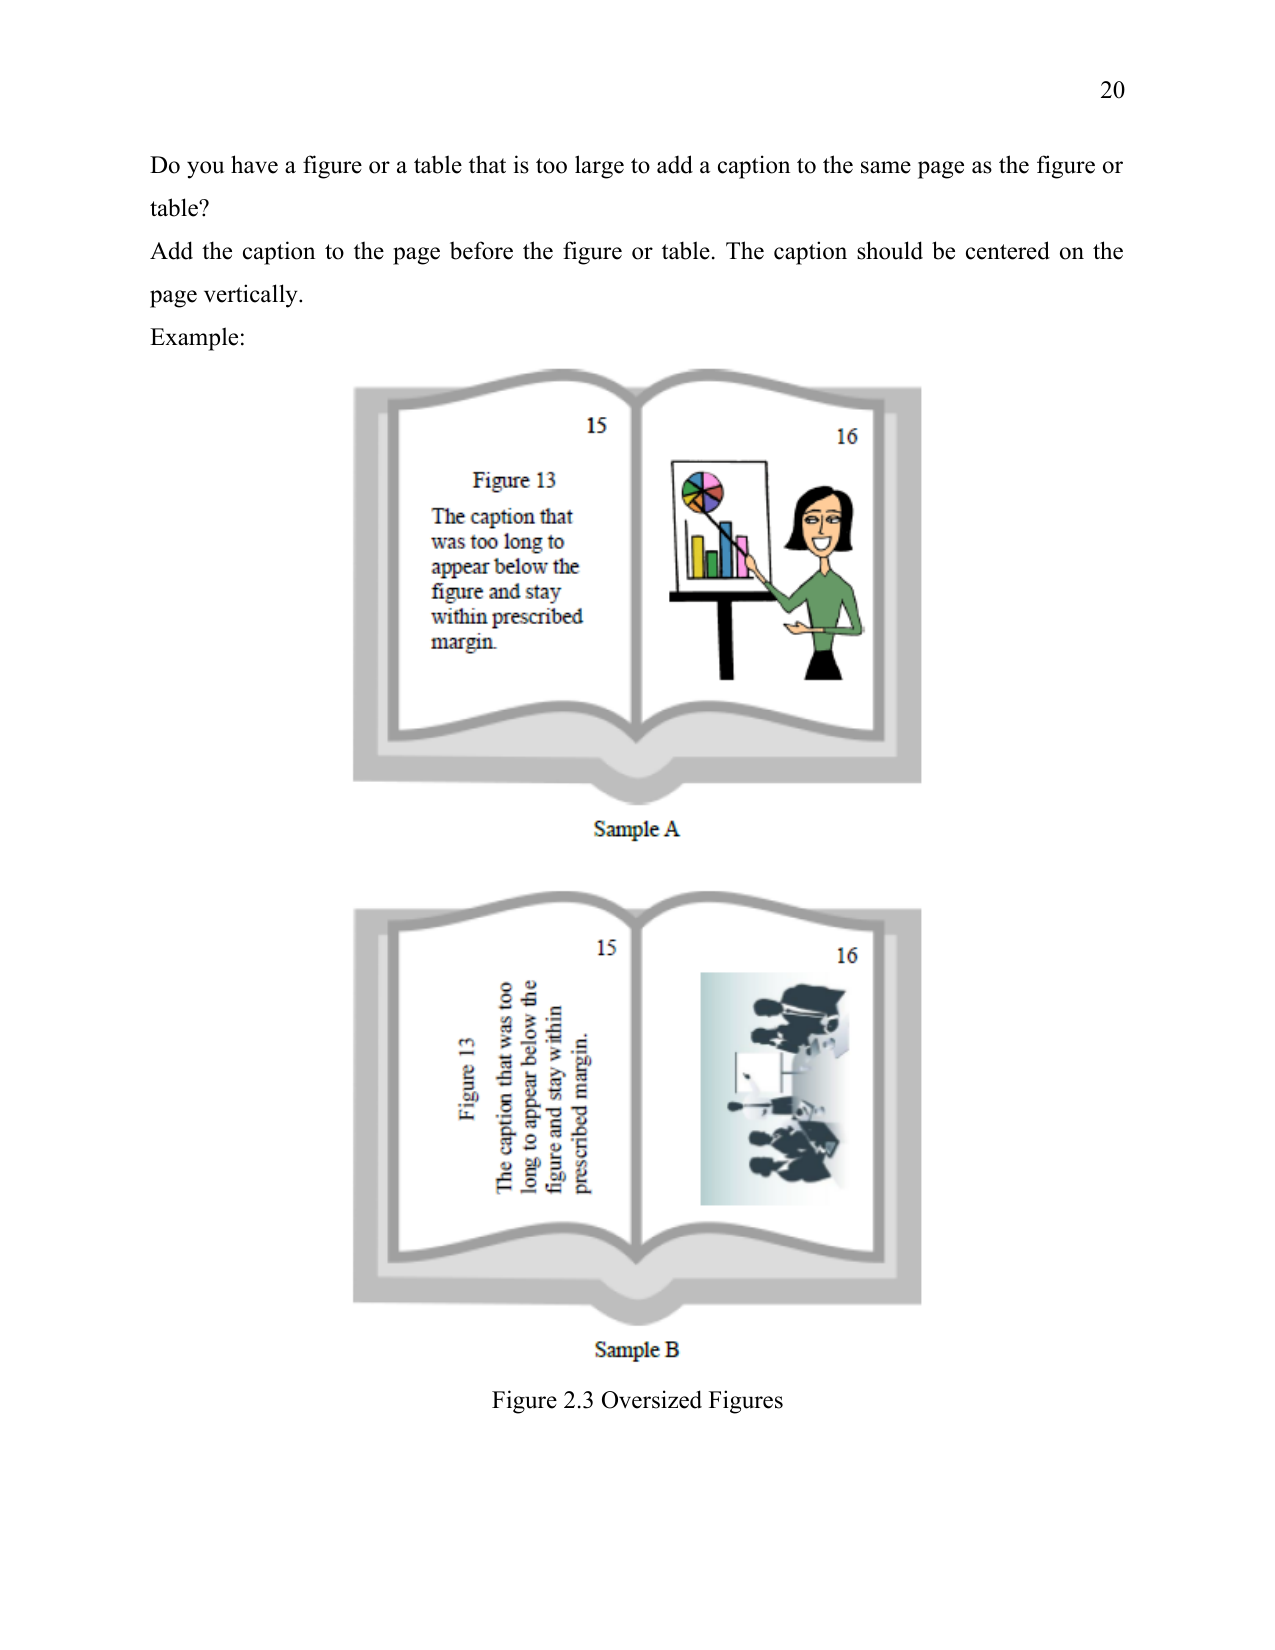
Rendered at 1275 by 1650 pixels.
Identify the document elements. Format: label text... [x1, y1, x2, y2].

text Example: [150, 322, 1125, 351]
text Add the caption to the page before the figure or table. The caption should be centered on the page vertically. [150, 236, 1125, 308]
text Figure 2.3 Oversized Figures [150, 1385, 1125, 1414]
text Do you have a figure or a table that is too large to add a caption to the same page as the figure or table? [150, 150, 1125, 222]
